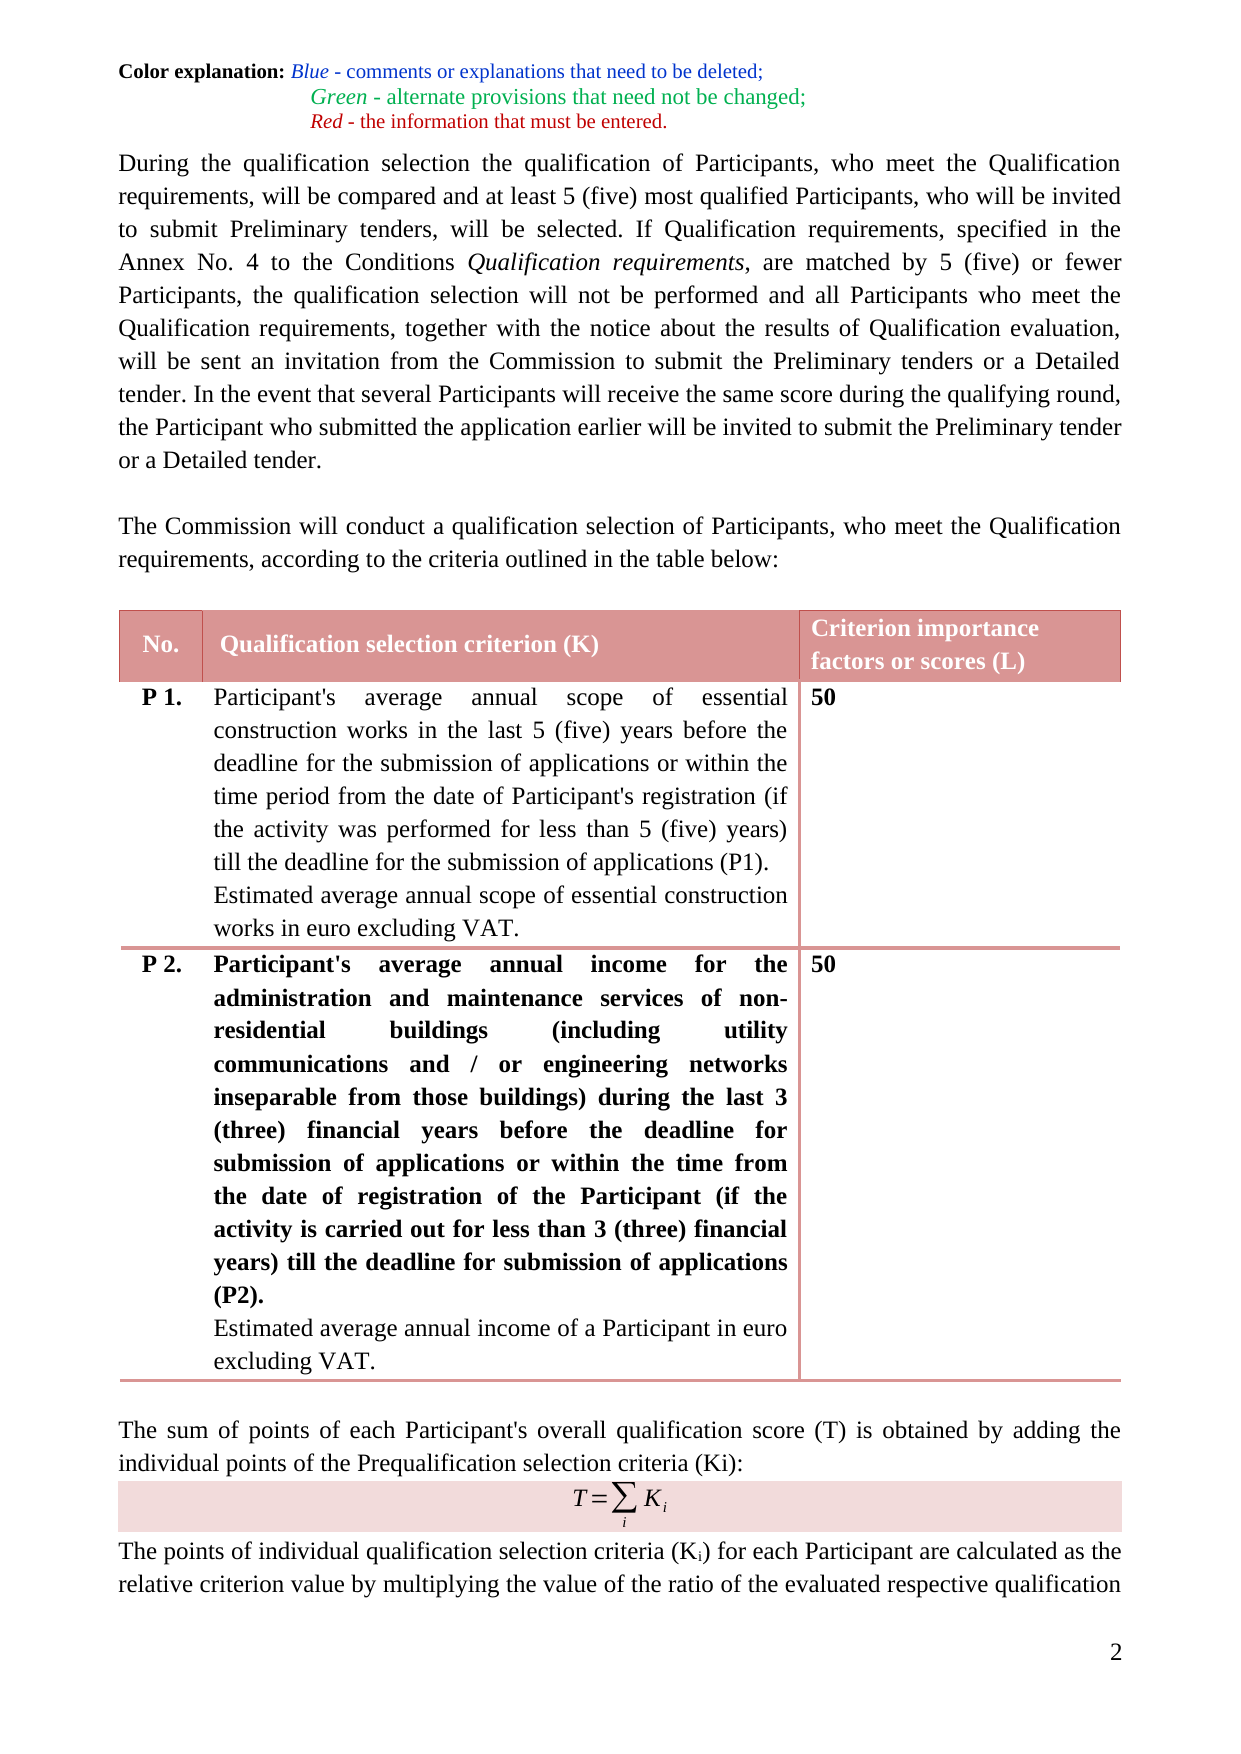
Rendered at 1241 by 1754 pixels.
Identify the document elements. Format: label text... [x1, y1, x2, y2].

text The sum of points of each Participant's overall qualification score (T) is obtained by adding the individual points of the Prequalification selection criteria (Ki): [118, 1415, 1122, 1477]
table_header Criterion importance factors or scores (L) [800, 611, 1120, 679]
table_header No. [120, 611, 202, 679]
table_cell Participant's average annual scope of essential construction works in the last 5 (five) years before the deadline for the submission of applications or within the time period from the date of Participant's registration (if the activity was performed for less than 5 (five) years) till the deadline for the submission of applications (P1). Estimated average annual scope of essential construction works in euro excluding VAT. [202, 682, 798, 946]
text During the qualification selection the qualification of Participants, who meet the Qualification requirements, will be compared and at least 5 (five) most qualified Participants, who will be invited to submit Preliminary tenders, will be selected. If Qualification requirements, specified in the Annex No. 4 to the Conditions Qualification requirements, are matched by 5 (five) or fewer Participants, the qualification selection will not be performed and all Participants who meet the Qualification requirements, together with the notice about the results of Qualification evaluation, will be sent an invitation from the Commission to submit the Preliminary tenders or a Detailed tender. In the event that several Participants will receive the same score during the qualifying round, the Participant who submitted the application earlier will be invited to submit the Preliminary tender or a Detailed tender. [118, 148, 1122, 474]
table_cell 50 [801, 946, 1121, 1379]
table_cell 50 [801, 682, 1121, 946]
table_cell P 1. [120, 682, 202, 946]
text The Commission will conduct a qualification selection of Participants, who meet the Qualification requirements, according to the criteria outlined in the table below: [118, 511, 1122, 573]
table_cell P 2. [120, 947, 202, 1379]
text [118, 1536, 1122, 1598]
table_header Qualification selection criterion (K) [203, 613, 799, 679]
table_cell Participant's average annual income for the administration and maintenance services of non-residential buildings (including utility communications and / or engineering networks inseparable from those buildings) during the last 3 (three) financial years before the deadline for submission of applications or within the time from the date of registration of the Participant (if the activity is carried out for less than 3 (three) financial years) till the deadline for submission of applications (P2). Estimated average annual income of a Participant in euro excluding VAT. [202, 950, 798, 1379]
